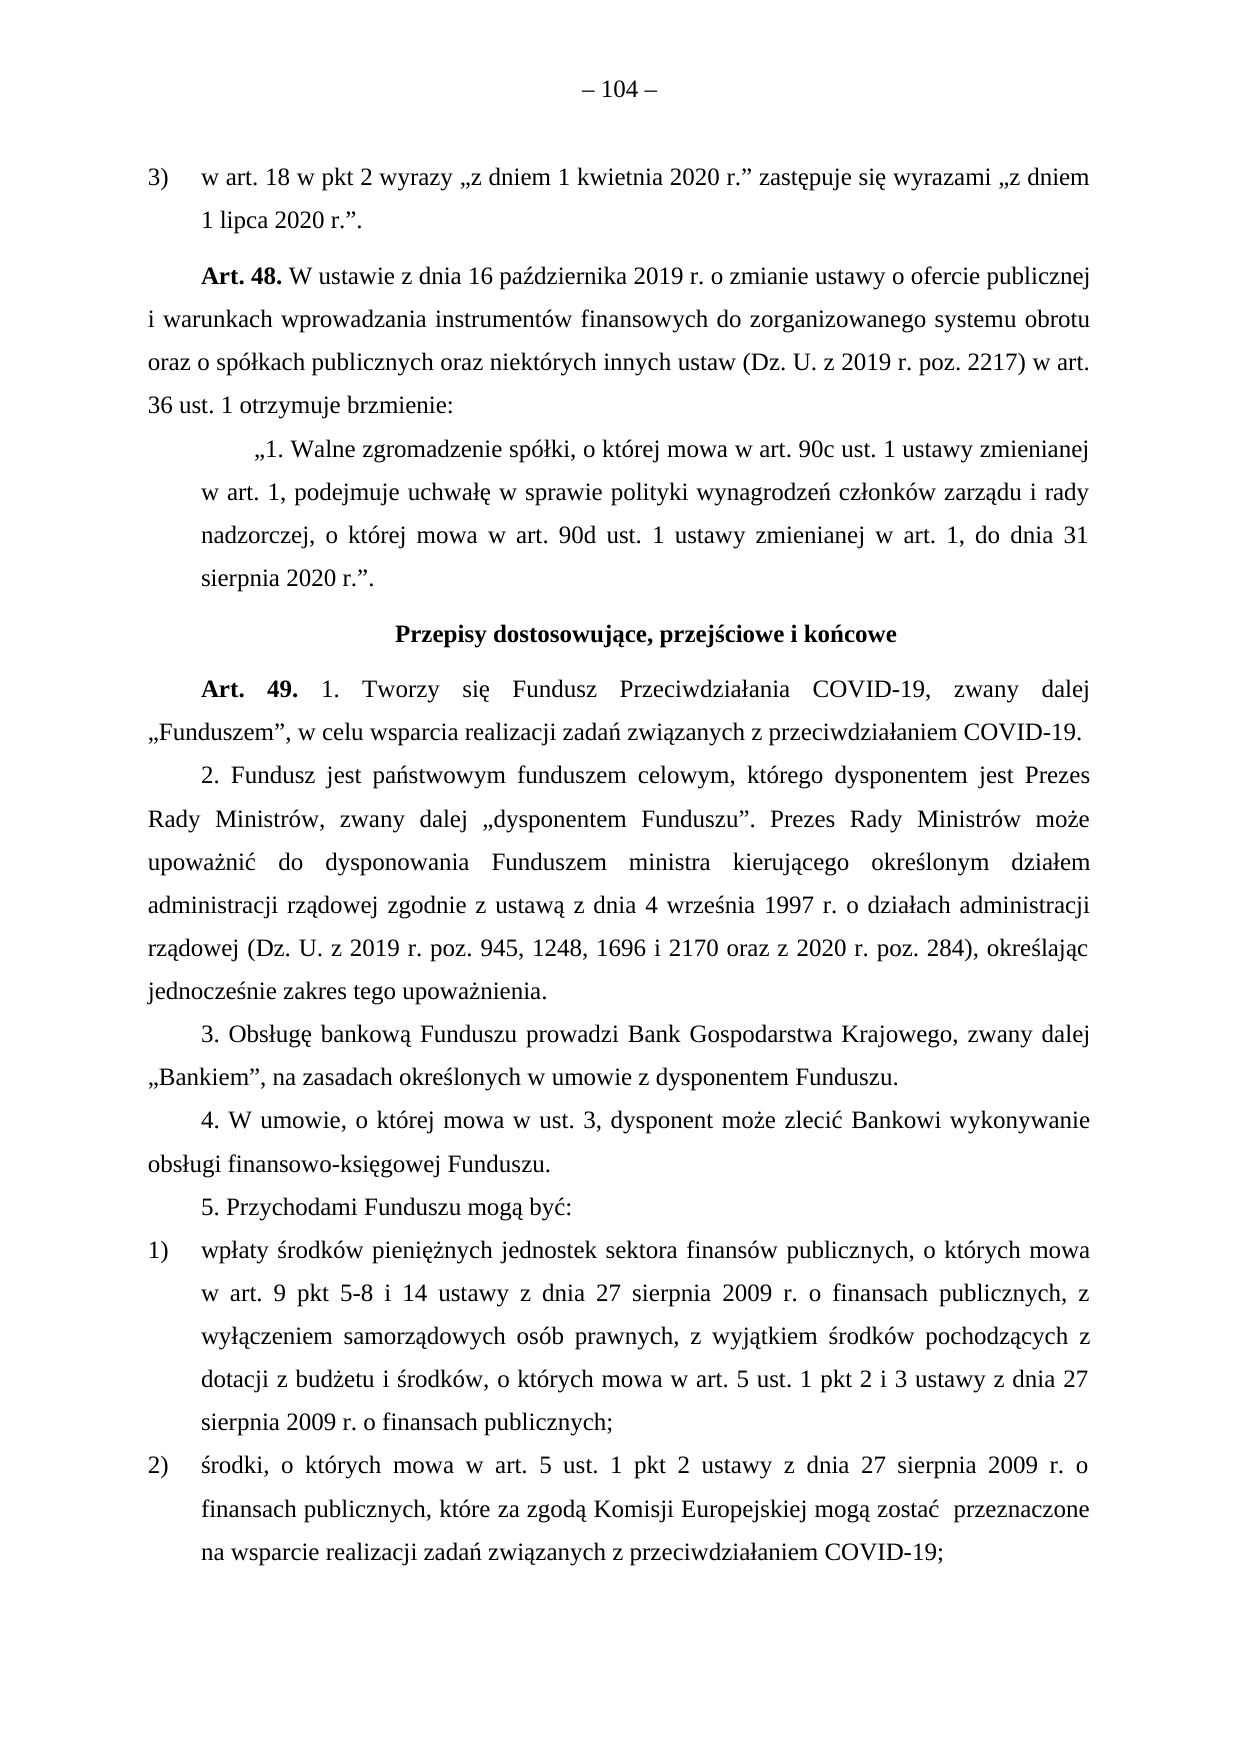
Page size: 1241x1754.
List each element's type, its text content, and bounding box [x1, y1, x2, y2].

text 4. W umowie, o której mowa w ust. 3, dysponent może zlecić Bankowi wykonywanie obsługi finansowo-księgowej Funduszu. [148, 1106, 1091, 1177]
text 5. Przychodami Funduszu mogą być: [148, 1192, 1091, 1221]
text 1) wpłaty środków pieniężnych jednostek sektora finansów publicznych, o których mowa w art. 9 pkt 5-8 i 14 ustawy z dnia 27 sierpnia 2009 r. o finansach publicznych, z wyłączeniem samorządowych osób prawnych, z wyjątkiem środków pochodzących z dotacji z budżetu i środków, o których mowa w art. 5 ust. 1 pkt 2 i 3 ustawy z dnia 27 sierpnia 2009 r. o finansach publicznych; [148, 1235, 1091, 1436]
text Przepisy dostosowujące, przejściowe i końcowe [148, 619, 1091, 647]
text Art. 49. 1. Tworzy się Fundusz Przeciwdziałania COVID-19, zwany dalej „Funduszem”, w celu wsparcia realizacji zadań związanych z przeciwdziałaniem COVID-19. [148, 674, 1091, 746]
text 3. Obsługę bankową Funduszu prowadzi Bank Gospodarstwa Krajowego, zwany dalej „Bankiem”, na zasadach określonych w umowie z dysponentem Funduszu. [148, 1019, 1091, 1091]
text 2. Fundusz jest państwowym funduszem celowym, którego dysponentem jest Prezes Rady Ministrów, zwany dalej „dysponentem Funduszu”. Prezes Rady Ministrów może upoważnić do dysponowania Funduszem ministra kierującego określonym działem administracji rządowej zgodnie z ustawą z dnia 4 września 1997 r. o działach administracji rządowej (Dz. U. z 2019 r. poz. 945, 1248, 1696 i 2170 oraz z 2020 r. poz. 284), określając jednocześnie zakres tego upoważnienia. [148, 761, 1091, 1005]
text 2) środki, o których mowa w art. 5 ust. 1 pkt 2 ustawy z dnia 27 sierpnia 2009 r. o finansach publicznych, które za zgodą Komisji Europejskiej mogą zostać przeznaczone na wsparcie realizacji zadań związanych z przeciwdziałaniem COVID-19; [148, 1451, 1091, 1566]
text „1. Walne zgromadzenie spółki, o której mowa w art. 90c ust. 1 ustawy zmienianej w art. 1, podejmuje uchwałę w sprawie polityki wynagrodzeń członków zarządu i rady nadzorczej, o której mowa w art. 90d ust. 1 ustawy zmienianej w art. 1, do dnia 31 sierpnia 2020 r.”. [201, 434, 1091, 592]
text Art. 48. W ustawie z dnia 16 października 2019 r. o zmianie ustawy o ofercie publicznej i warunkach wprowadzania instrumentów finansowych do zorganizowanego systemu obrotu oraz o spółkach publicznych oraz niektórych innych ustaw (Dz. U. z 2019 r. poz. 2217) w art. 36 ust. 1 otrzymuje brzmienie: [148, 261, 1091, 419]
text 3) w art. 18 w pkt 2 wyrazy „z dniem 1 kwietnia 2020 r.” zastępuje się wyrazami „z dniem 1 lipca 2020 r.”. [148, 162, 1091, 234]
